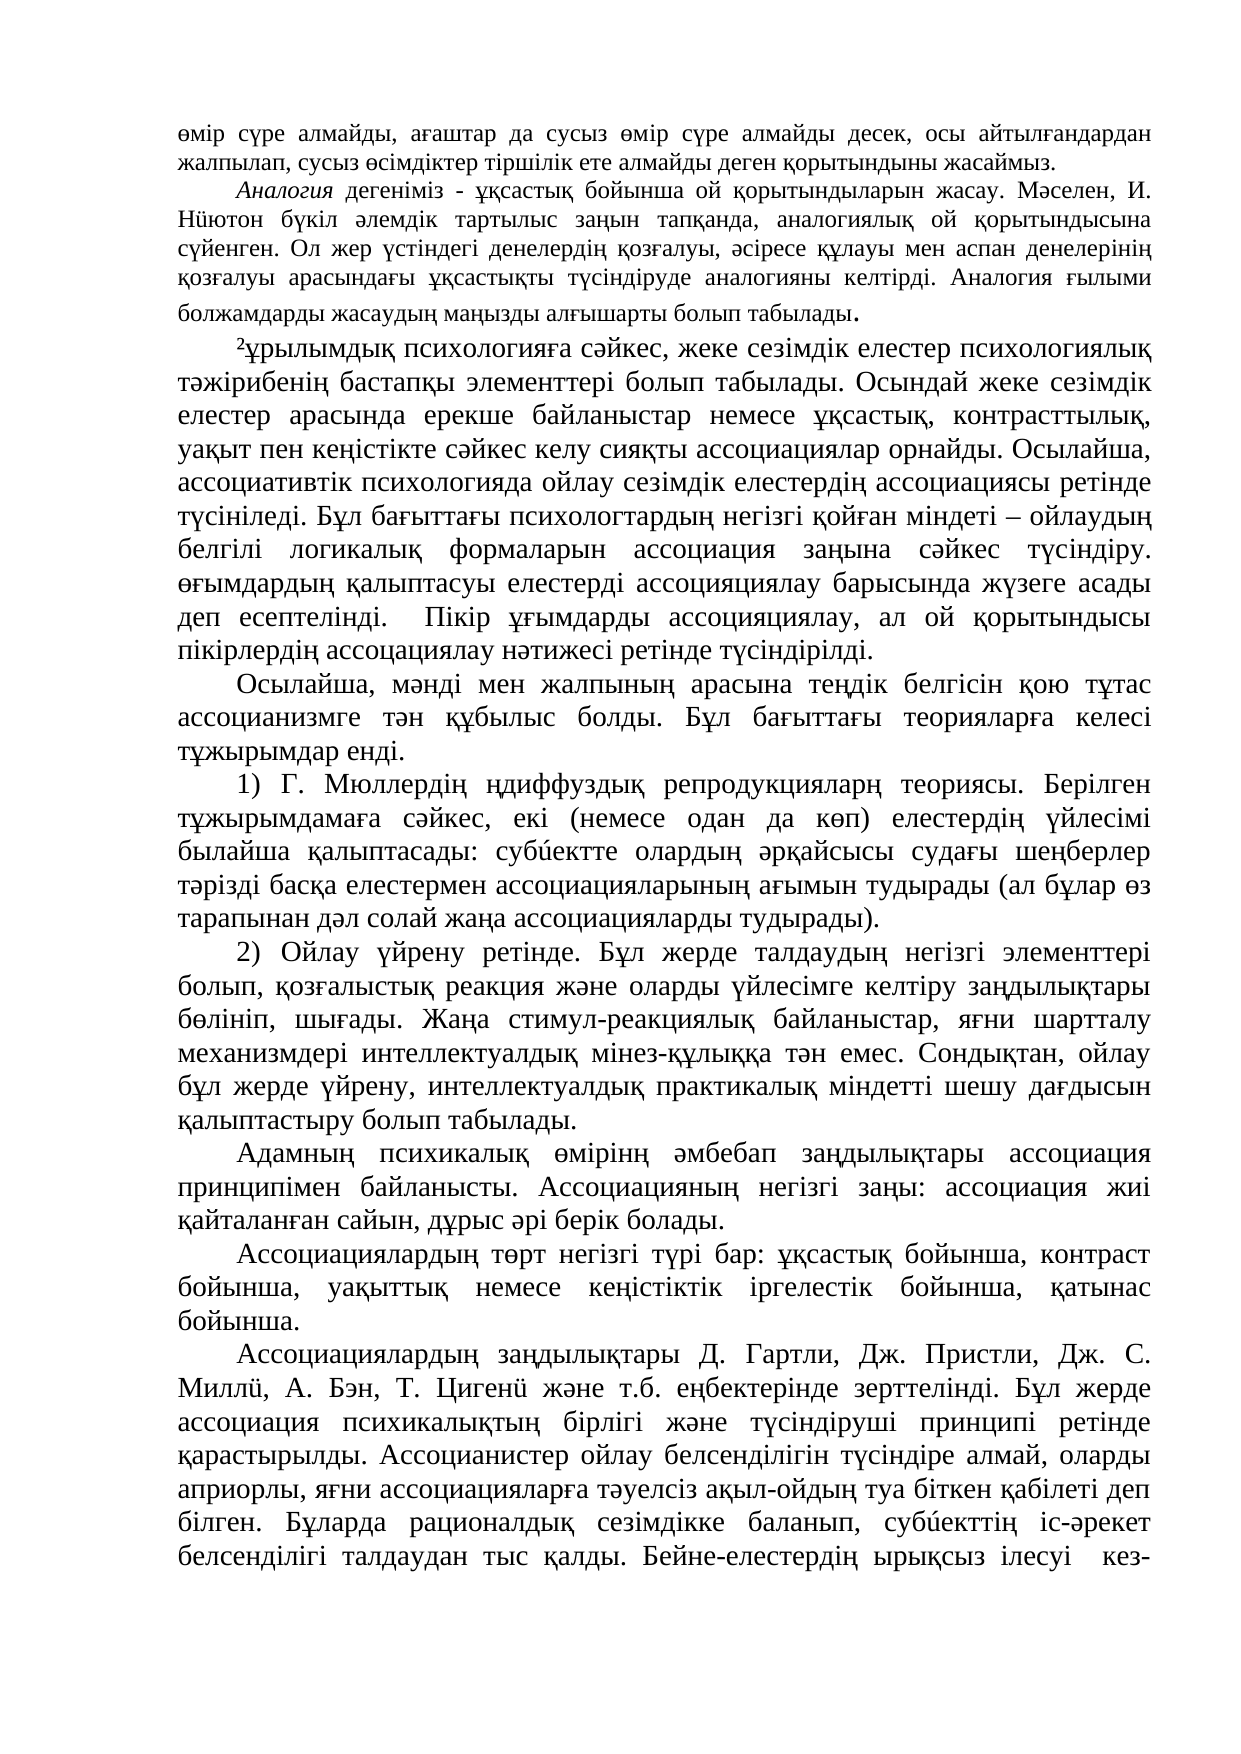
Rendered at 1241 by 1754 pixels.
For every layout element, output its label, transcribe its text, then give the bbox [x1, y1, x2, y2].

text Аналогия дегенiмiз - ұқсастық бойынша ой қорытындыларын жасау. Мәселен, И. Нüютон бүкiл әлемдiк тартылыс заңын тапқанда, аналогиялық ой қорытындысына сүйенген. Ол жер үстiндегi денелердiң қозғалуы, әсiресе құлауы мен аспан денелерiнiң қозғалуы арасындағы ұқсастықты түсiндiруде аналогияны келтiрдi. Аналогия ғылыми болжамдарды жасаудың маңызды алғышарты болып табылады. [177, 176, 1152, 330]
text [177, 1337, 1152, 1571]
text Адамның психикалық өмiрiнң әмбебап заңдылықтары ассоциация принципiмен байланысты. Ассоциацияның негiзгi заңы: ассоциация жиi қайталанған сайын, дұрыс әрi берiк болады. [177, 1135, 1152, 1236]
list Ойлау үйрену ретiнде. Бұл жерде талдаудың негiзгi элементтерi болып, қозғалыстық реакция және оларды үйлесiмге келтiру заңдылықтары бөлiнiп, шығады. Жаңа стимул-реакциялық байланыстар, яғни шартталу механизмдерi интеллектуалдық мiнез-құлыққа тән емес. Сондықтан, ойлау бұл жерде үйрену, интеллектуалдық практикалық мiндеттi шешу дағдысын қалыптастыру болып табылады. [177, 934, 1152, 1135]
text Ассоциациялардың төрт негiзгi түрi бар: ұқсастық бойынша, контраст бойынша, уақыттық немесе кеңiстiктiк iргелестiк бойынша, қатынас бойынша. [177, 1236, 1152, 1337]
list Г. Мюллердiң ңдиффуздық репродукцияларң теориясы. Берiлген тұжырымдамаға сәйкес, екi (немесе одан да көп) елестердiң үйлесiмi былайша қалыптасады: субúектте олардың әрқайсысы судағы шеңберлер тәрiздi басқа елестермен ассоциацияларының ағымын тудырады (ал бұлар өз тарапынан дәл солай жаңа ассоциацияларды тудырады). [177, 766, 1152, 934]
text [177, 118, 1152, 176]
text ²ұрылымдық психологияға сәйкес, жеке сезiмдiк елестер психологиялық тәжiрибенiң бастапқы элементтерi болып табылады. Осындай жеке сезiмдiк елестер арасында ерекше байланыстар немесе ұқсастық, контрасттылық, уақыт пен кеңiстiкте сәйкес келу сияқты ассоциациялар орнайды. Осылайша, ассоциативтiк психологияда ойлау сезiмдiк елестердiң ассоциациясы ретiнде түсiнiледi. Бұл бағыттағы психологтардың негiзгi қойған мiндетi – ойлаудың белгiлi логикалық формаларын ассоциация заңына сәйкес түсiндiру. өғымдардың қалыптасуы елестердi ассоцияциялау барысында жүзеге асады деп есептелiндi. Пiкiр ұғымдарды ассоцияциялау, ал ой қорытындысы пiкiрлердiң ассоцациялау нәтижесi ретiнде түсiндiрiлдi. [177, 330, 1152, 666]
text Осылайша, мәндi мен жалпының арасына теңдiк белгiсiн қою тұтас ассоцианизмге тән құбылыс болды. Бұл бағыттағы теорияларға келесi тұжырымдар ендi. [177, 666, 1152, 766]
